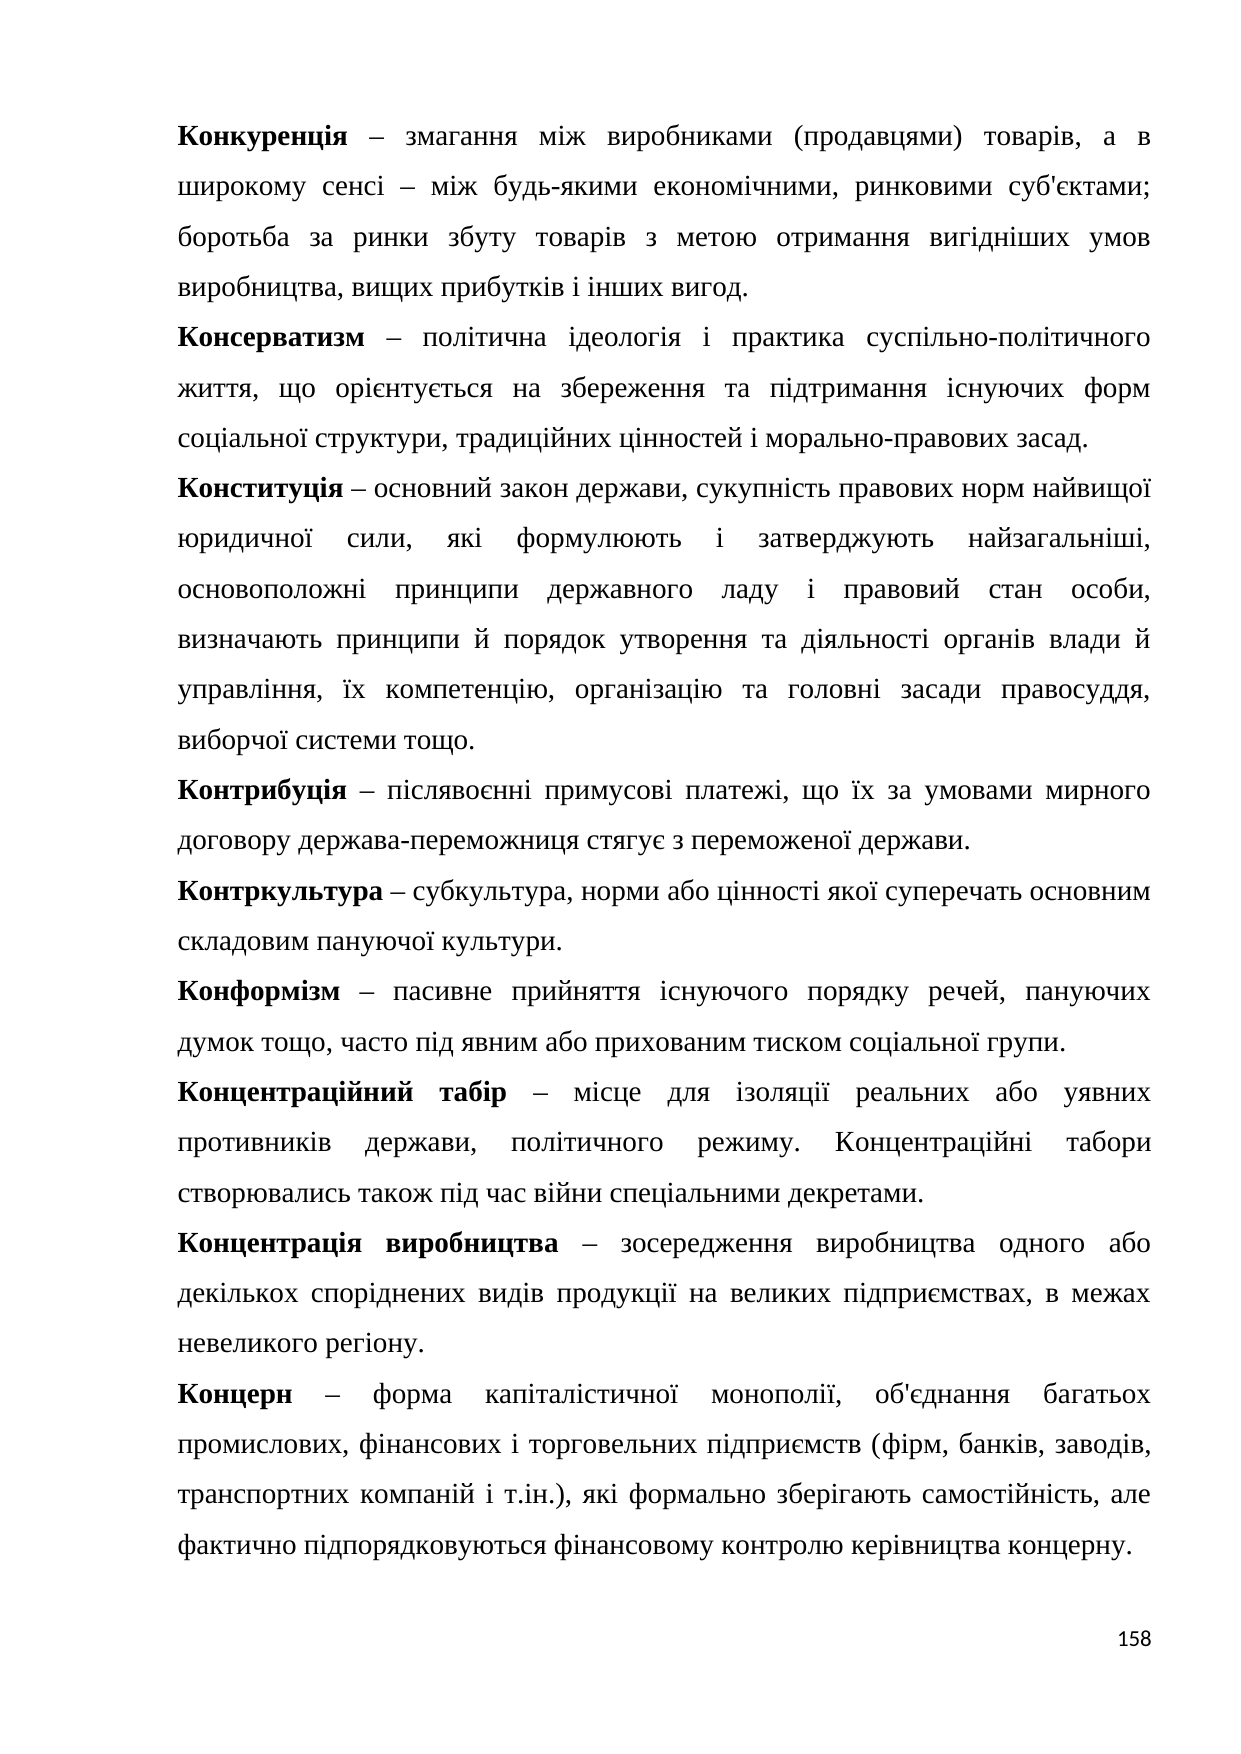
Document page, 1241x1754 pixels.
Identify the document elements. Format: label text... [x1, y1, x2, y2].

text Консерватизм – політична ідеологія і практика суспільно-політичного життя, що орієнтується на збереження та підтримання існуючих форм соціальної структури, традиційних цінностей і морально-правових засад. [177, 319, 1152, 453]
text Конкуренція – змагання між виробниками (продавцями) товарів, а в широкому сенсі – між будь-якими економічними, ринковими суб'єктами; боротьба за ринки збуту товарів з метою отримання вигідніших умов виробництва, вищих прибутків і інших вигод. [177, 118, 1152, 303]
text Конформізм – пасивне прийняття існуючого порядку речей, пануючих думок тощо, часто під явним або прихованим тиском соціальної групи. [177, 973, 1152, 1057]
text Концентрація виробництва – зосередження виробництва одного або декількох споріднених видів продукції на великих підприємствах, в межах невеликого регіону. [177, 1225, 1152, 1359]
text Концерн – форма капіталістичної монополії, об'єднання багатьох промислових, фінансових і торговельних підприємств (фірм, банків, заводів, транспортних компаній і т.ін.), які формально зберігають самостійність, але фактично підпорядковуються фінансовому контролю керівництва концерну. [177, 1376, 1152, 1560]
text Контрибуція – післявоєнні примусові платежі, що їх за умовами мирного договору держава-переможниця стягує з переможеної держави. [177, 772, 1152, 856]
text Концентраційний табір – місце для ізоляції реальних або уявних противників держави, політичного режиму. Концентраційні табори створювались також під час війни спеціальними декретами. [177, 1074, 1152, 1208]
text Конституція – основний закон держави, сукупність правових норм найвищої юридичної сили, які формулюють і затверджують найзагальніші, основоположні принципи державного ладу і правовий стан особи, визначають принципи й порядок утворення та діяльності органів влади й управління, їх компетенцію, організацію та головні засади правосуддя, виборчої системи тощо. [177, 470, 1152, 755]
text Контркультура – субкультура, норми або цінності якої суперечать основним складовим пануючої культури. [177, 873, 1152, 957]
